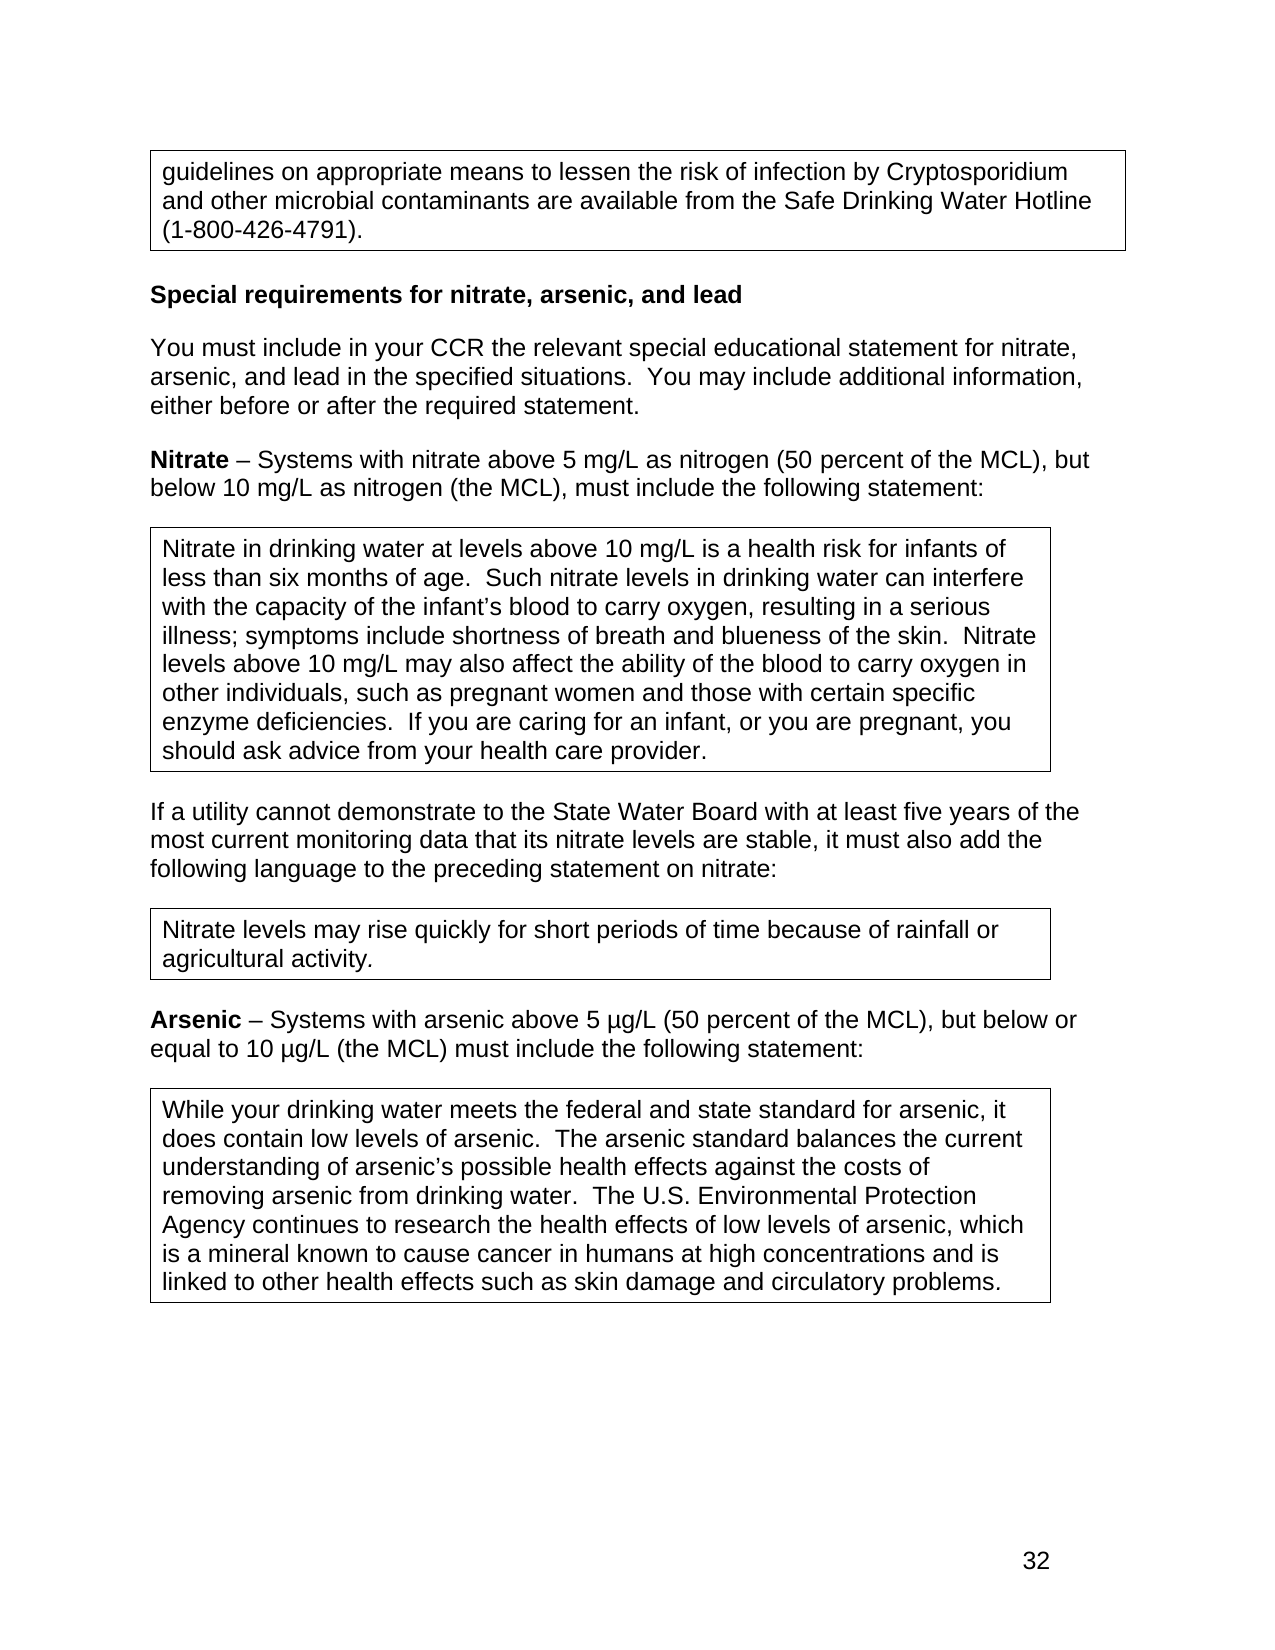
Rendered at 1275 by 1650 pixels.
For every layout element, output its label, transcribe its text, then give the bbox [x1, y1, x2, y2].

text You must include in your CCR the relevant special educational statement for nitrate, arsenic, and lead in the specified situations. You may include additional information, either before or after the required statement. [150, 333, 1125, 419]
table_header Nitrate in drinking water at levels above 10 mg/L is a health risk for infants of less than six months of age. Such nitrate levels in drinking water can interfere with the capacity of the infant’s blood to carry oxygen, resulting in a serious illness; symptoms include shortness of breath and blueness of the skin. Nitrate levels above 10 mg/L may also affect the ability of the blood to carry oxygen in other individuals, such as pregnant women and those with certain specific enzyme deficiencies. If you are caring for an infant, or you are pregnant, you should ask advice from your health care provider. [151, 528, 1050, 771]
table_header While your drinking water meets the federal and state standard for arsenic, it does contain low levels of arsenic. The arsenic standard balances the current understanding of arsenic’s possible health effects against the costs of removing arsenic from drinking water. The U.S. Environmental Protection Agency continues to research the health effects of low levels of arsenic, which is a mineral known to cause cancer in humans at high concentrations and is linked to other health effects such as skin damage and circulatory problems. [151, 1089, 1050, 1302]
subtitle Special requirements for nitrate, arsenic, and lead [150, 279, 1125, 308]
text Arsenic – Systems with arsenic above 5 µg/L (50 percent of the MCL), but below or equal to 10 µg/L (the MCL) must include the following statement: [150, 1005, 1125, 1062]
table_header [151, 151, 1125, 250]
text If a utility cannot demonstrate to the State Water Board with at least five years of the most current monitoring data that its nitrate levels are stable, it must also add the following language to the preceding statement on nitrate: [150, 797, 1125, 883]
text Nitrate – Systems with nitrate above 5 mg/L as nitrogen (50 percent of the MCL), but below 10 mg/L as nitrogen (the MCL), must include the following statement: [150, 444, 1125, 502]
table_header Nitrate levels may rise quickly for short periods of time because of rainfall or agricultural activity. [151, 909, 1050, 979]
